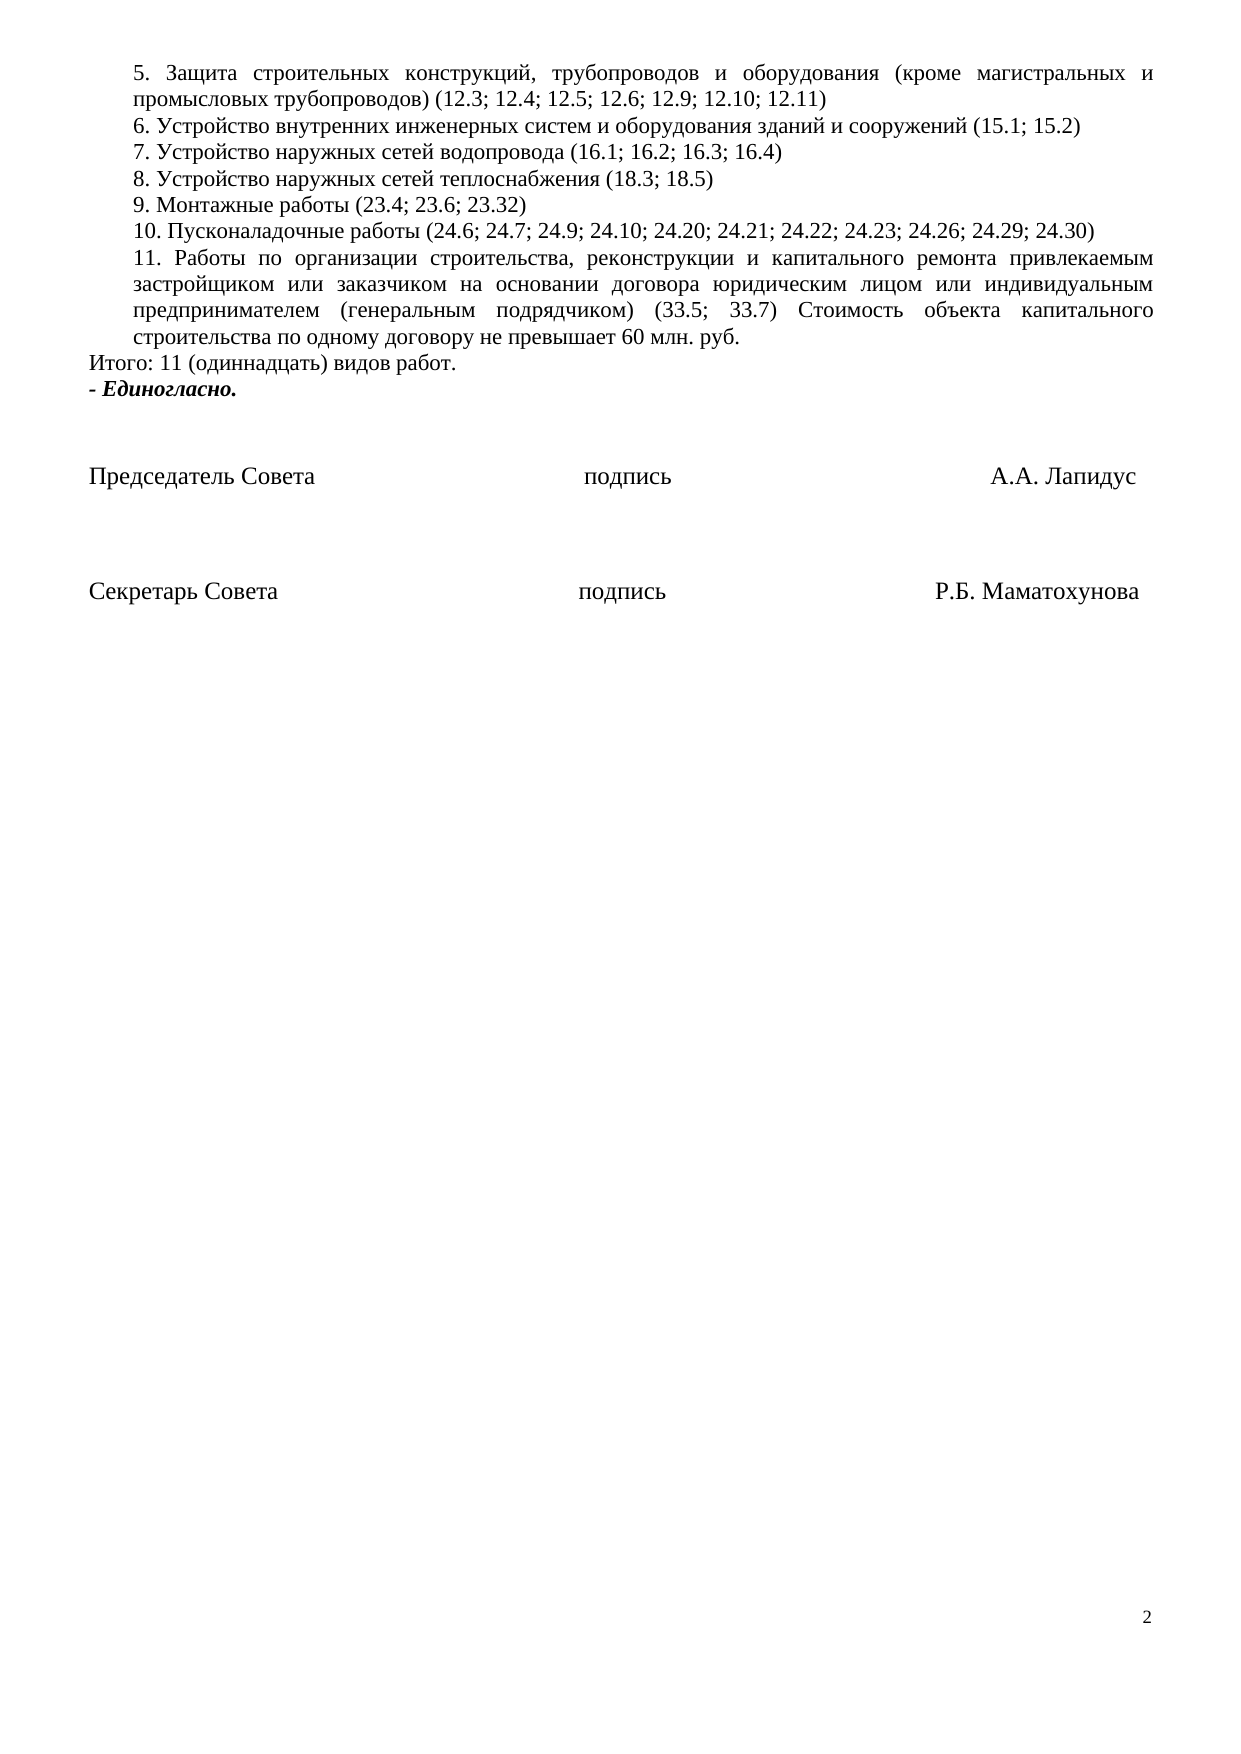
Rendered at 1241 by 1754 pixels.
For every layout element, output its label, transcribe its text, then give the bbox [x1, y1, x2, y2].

text 6. Устройство внутренних инженерных систем и оборудования зданий и сооружений (15.1; 15.2) [133, 112, 1155, 138]
text 8. Устройство наружных сетей теплоснабжения (18.3; 18.5) [133, 164, 1155, 191]
text Итого: 11 (одиннадцать) видов работ. [88, 349, 1155, 375]
text 9. Монтажные работы (23.4; 23.6; 23.32) [133, 191, 1155, 217]
text Секретарь Совета подпись Р.Б. Маматохунова [88, 576, 1152, 604]
text 7. Устройство наружных сетей водопровода (16.1; 16.2; 16.3; 16.4) [133, 138, 1155, 164]
text 10. Пусконаладочные работы (24.6; 24.7; 24.9; 24.10; 24.20; 24.21; 24.22; 24.23; 24.26; 24.29; 24.30) [133, 217, 1155, 244]
text 5. Защита строительных конструкций, трубопроводов и оборудования (кроме магистральных и промысловых трубопроводов) (12.3; 12.4; 12.5; 12.6; 12.9; 12.10; 12.11) [133, 59, 1155, 112]
text - Единогласно. [88, 375, 1155, 402]
text Председатель Совета подпись А.А. Лапидус [88, 461, 1152, 489]
